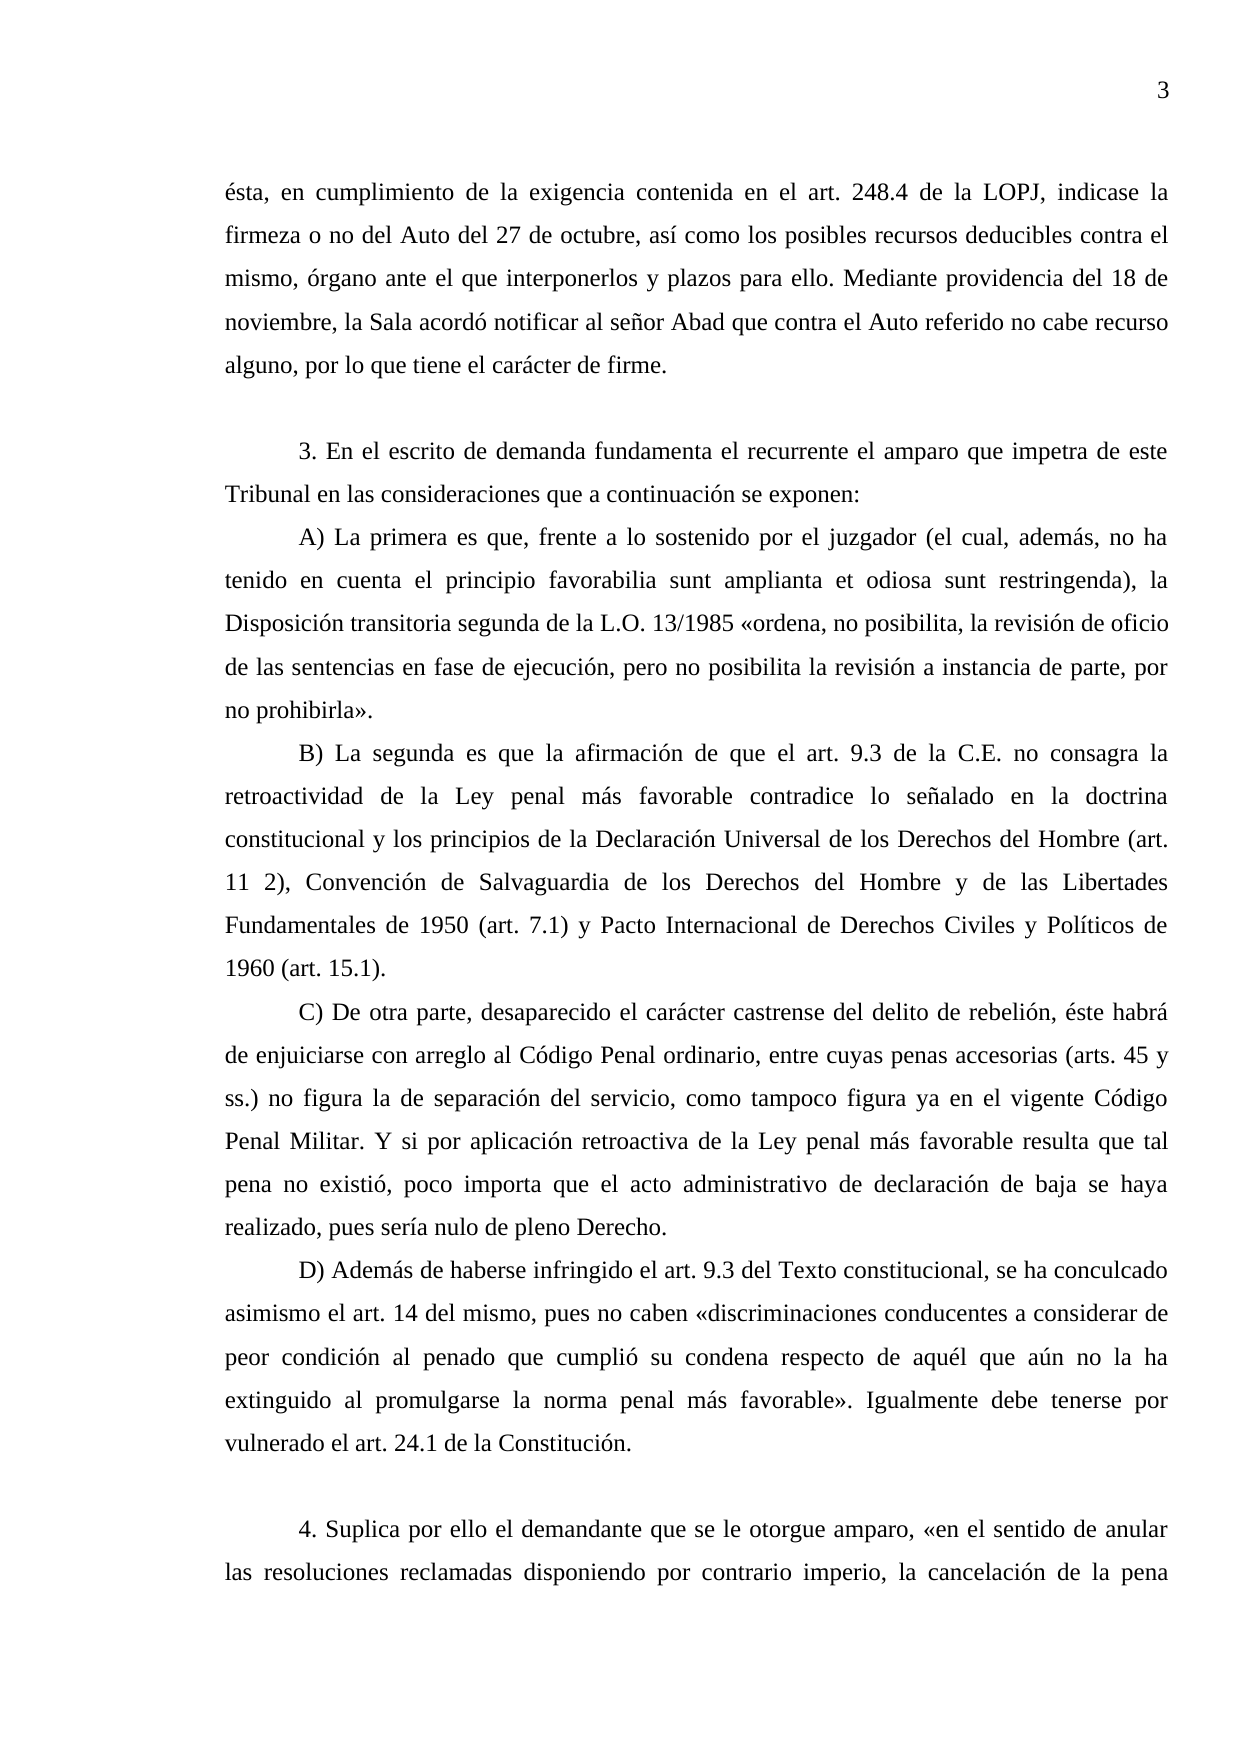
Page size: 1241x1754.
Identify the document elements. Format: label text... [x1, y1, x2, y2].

text 3. En el escrito de demanda fundamenta el recurrente el amparo que impetra de este Tribunal en las consideraciones que a continuación se exponen: [224, 436, 1169, 508]
text D) Además de haberse infringido el art. 9.3 del Texto constitucional, se ha conculcado asimismo el art. 14 del mismo, pues no caben «discriminaciones conducentes a considerar de peor condición al penado que cumplió su condena respecto de aquél que aún no la ha extinguido al promulgarse la norma penal más favorable». Igualmente debe tenerse por vulnerado el art. 24.1 de la Constitución. [224, 1255, 1169, 1457]
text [224, 1514, 1169, 1586]
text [224, 177, 1169, 378]
text B) La segunda es que la afirmación de que el art. 9.3 de la C.E. no consagra la retroactividad de la Ley penal más favorable contradice lo señalado en la doctrina constitucional y los principios de la Declaración Universal de los Derechos del Hombre (art. 11 2), Convención de Salvaguardia de los Derechos del Hombre y de las Libertades Fundamentales de 1950 (art. 7.1) y Pacto Internacional de Derechos Civiles y Políticos de 1960 (art. 15.1). [224, 738, 1169, 982]
text A) La primera es que, frente a lo sostenido por el juzgador (el cual, además, no ha tenido en cuenta el principio favorabilia sunt amplianta et odiosa sunt restringenda), la Disposición transitoria segunda de la L.O. 13/1985 «ordena, no posibilita, la revisión de oficio de las sentencias en fase de ejecución, pero no posibilita la revisión a instancia de parte, por no prohibirla». [224, 522, 1169, 723]
text C) De otra parte, desaparecido el carácter castrense del delito de rebelión, éste habrá de enjuiciarse con arreglo al Código Penal ordinario, entre cuyas penas accesorias (arts. 45 y ss.) no figura la de separación del servicio, como tampoco figura ya en el vigente Código Penal Militar. Y si por aplicación retroactiva de la Ley penal más favorable resulta que tal pena no existió, poco importa que el acto administrativo de declaración de baja se haya realizado, pues sería nulo de pleno Derecho. [224, 997, 1169, 1241]
